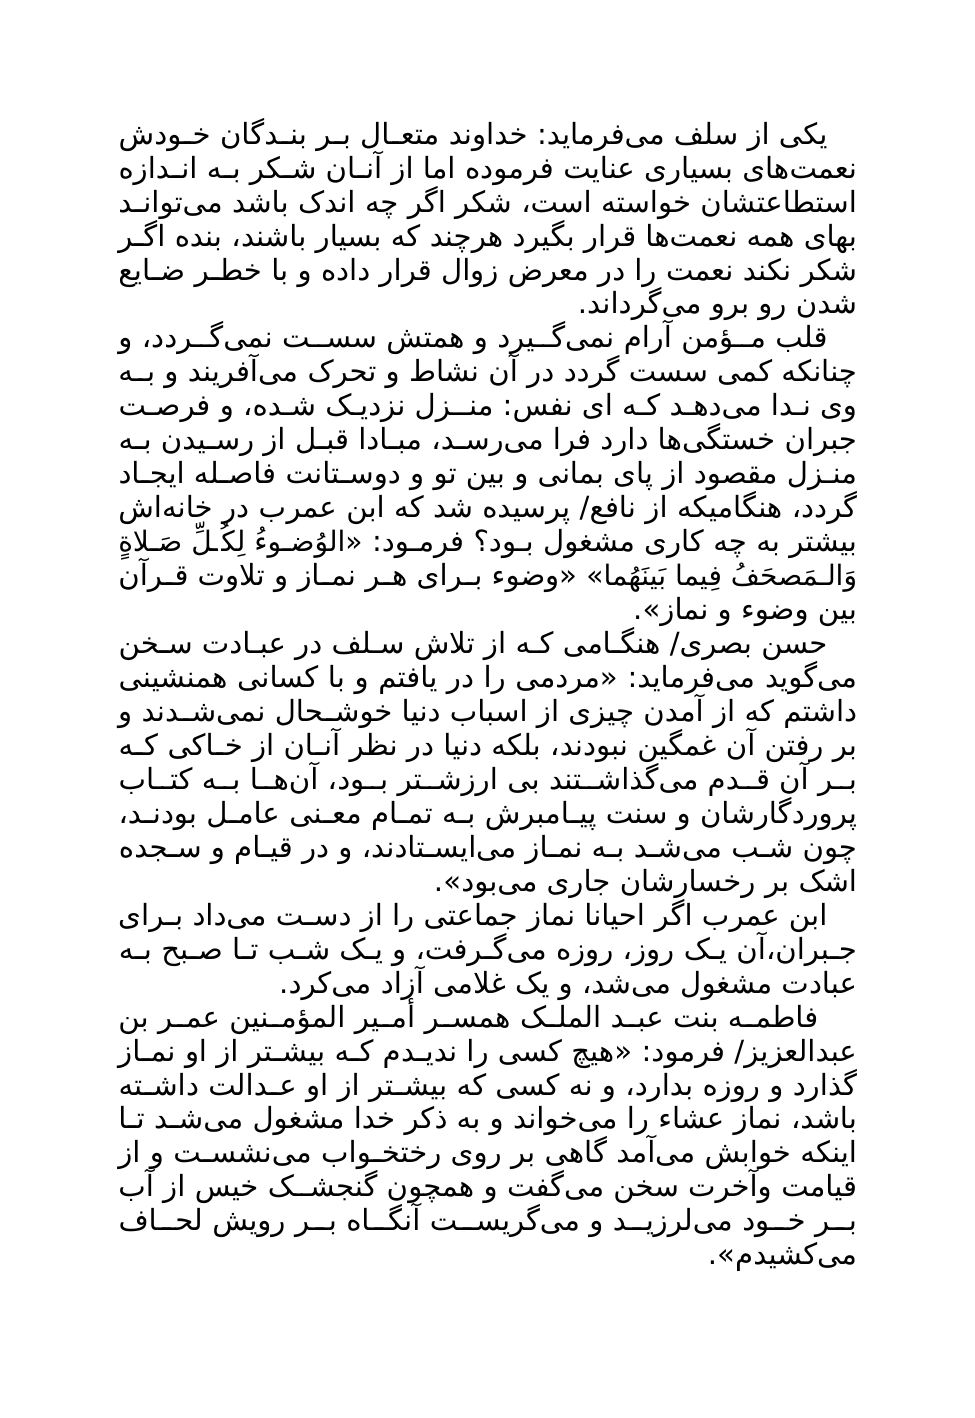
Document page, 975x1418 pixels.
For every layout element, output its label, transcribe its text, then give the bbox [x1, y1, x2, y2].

text فاطمه بنت عبد الملک همسر أمیر المؤمنین عمر بن عبدالعزیز/ فرمود: «هیچ کسى را ندیدم که بیشتر از او نماز گذارد و روزه بدارد، و نه کسى که بیشتر از او عدالت داشته باشد، نماز عشاء را مى‌خواند و به ذکر خدا مشغول می‌شد تا اینکه خوابش مى‌آمد گاهى بر روى رختخواب مى‌نشست و از قیامت وآخرت سخن مى‌گفت و همچون گنجشک خیس از آب بر خود مى‌لرزید و مى‌گریست آنگاه بر رویش لحاف مى‌کشیدم». [118, 1000, 857, 1272]
text ابن عمرب اگر احیانا نماز جماعتى را از دست مى‌داد براى جبران،آن یک روز، روزه مى‌گرفت، و یک شب تا صبح به عبادت مشغول مى‌شد، و یک غلامى آزاد مى‌کرد. [118, 898, 857, 1000]
text حسن بصرى/ هنگامى که از تلاش سلف در عبادت سخن مى‌گوید مى‌فرماید: «مردمى را در یافتم و با کسانى همنشینى داشتم که از آمدن چیزى از اسباب دنیا خوشحال نمى‌شدند و بر رفتن آن غمگین نبودند، بلکه دنیا در نظر آنان از خاکى که بر آن قدم مى‌گذاشتند بى ارزشتر بود، آن‌ها به کتاب پروردگار‌شان و سنت پیامبرش به تمام معنى عامل بودند، چون شب مى‌شد به نماز مى‌ایستادند، و در قیام و سجده اشک بر رخسارشان جارى مى‌بود». [118, 626, 857, 898]
text یکی از سلف مى‌فرماید: خداوند متعال بر بندگان خودش نعمت‌هاى بسیارى عنایت فرموده اما از آنان شکر به اندازه استطاعتشان خواسته است، شکر اگر چه اندک باشد مى‌تواند بهاى همه نعمت‌ها قرار بگیرد هرچند که بسیار باشند، بنده اگر شکر نکند نعمت را در معرض زوال قرار داده و با خطر ضایع شدن رو برو مى‌گرداند. [118, 117, 857, 321]
text قلب مؤمن آرام نمى‌گیرد و همتش سست نمى‌گردد، و چنانکه کمى سست گردد در آن نشاط و تحرک مى‌آفریند و به وى ندا مى‌دهد که اى نفس: منـزل نزدیک شده، و فرصت جبران خستگى‌ها دارد فرا مى‌رسد، مبادا قبل از رسیدن به منـزل مقصود از پاى بمانى و بین تو و دوستانت فاصله ایجاد گردد، هنگامیکه از نافع/ پرسیده شد که ابن عمرب در خانه‌اش بیشتر به چه کارى مشغول بود؟ فرمود: «الوُضوءُ لِكُلِّ صَلاةٍ وَالـمَصحَفُ فِيما بَينَهُما» «وضوء براى هر نماز و تلاوت قرآن بین وضوء و نماز». [118, 321, 857, 626]
